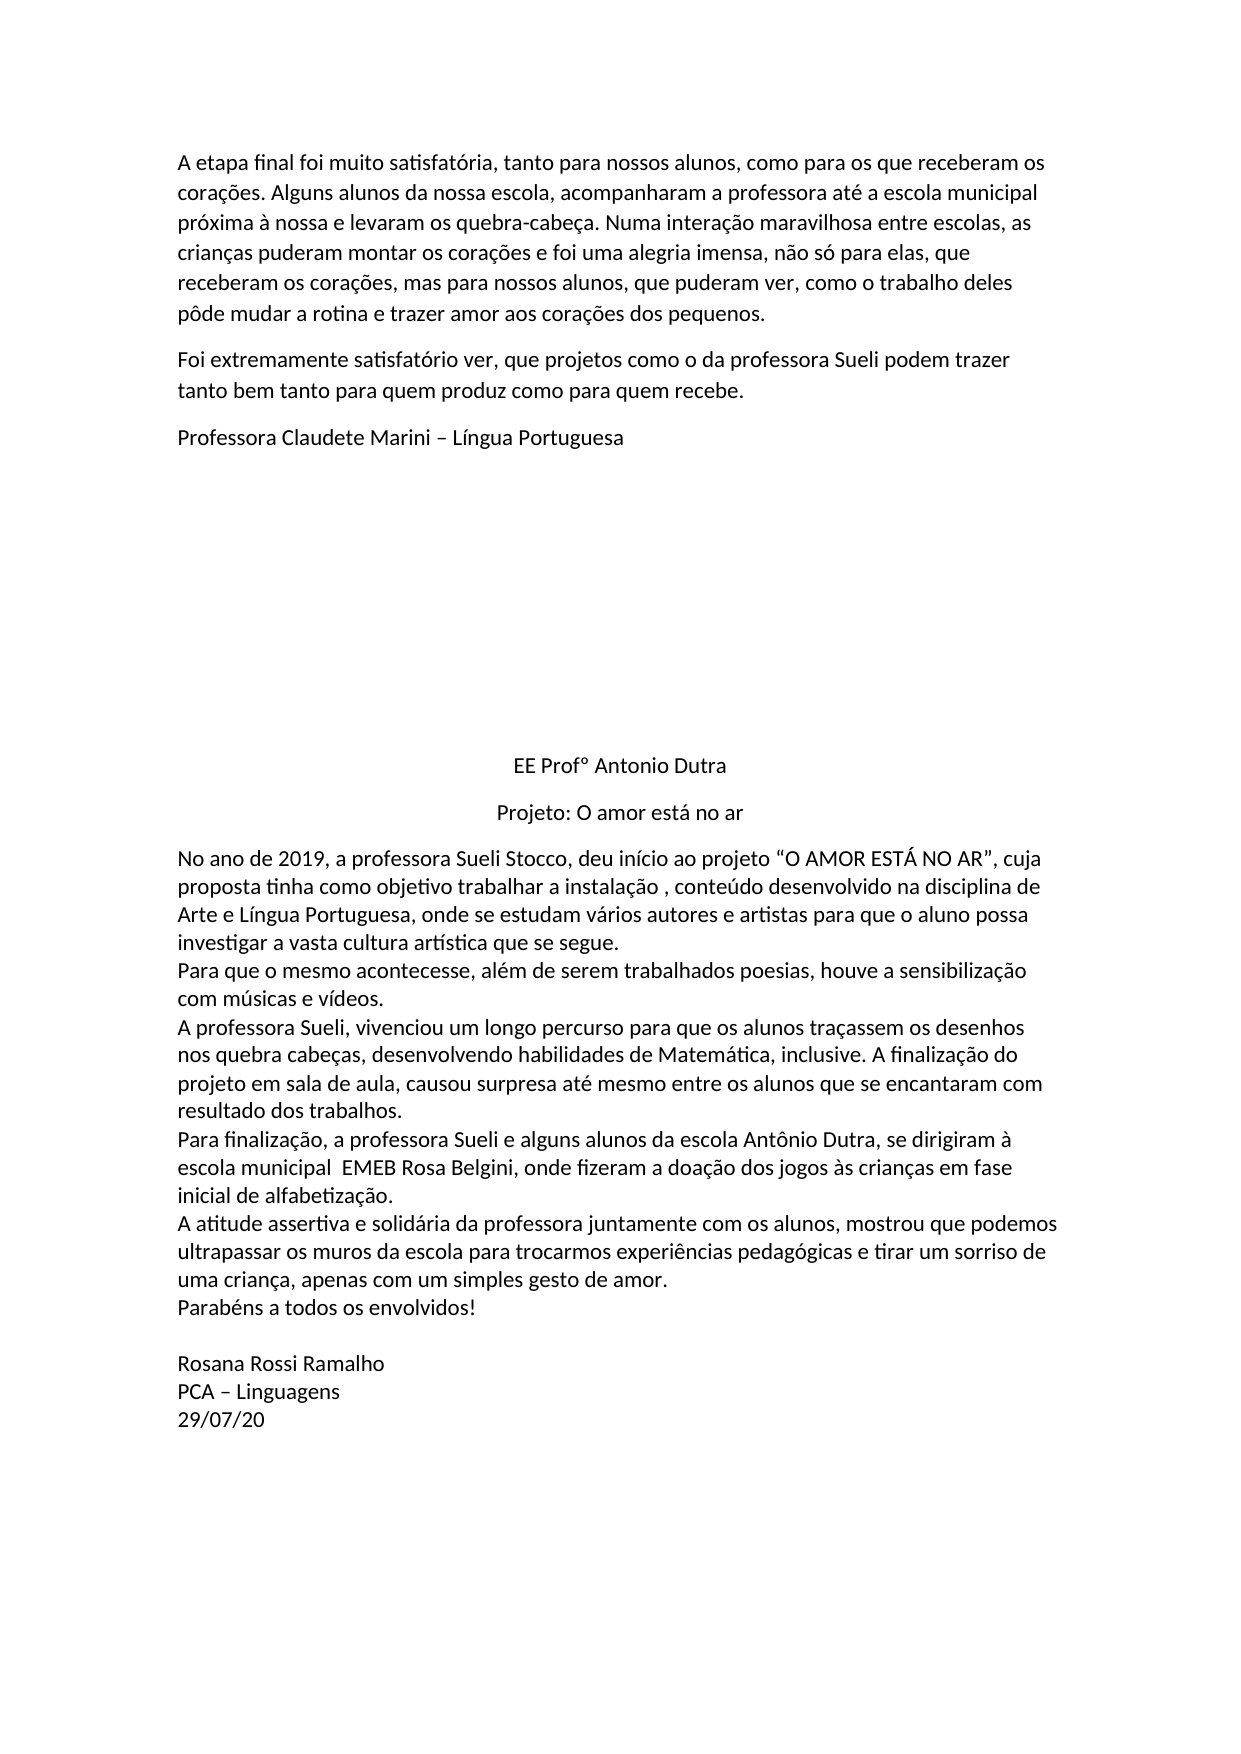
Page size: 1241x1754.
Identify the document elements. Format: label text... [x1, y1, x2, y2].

text A atitude assertiva e solidária da professora juntamente com os alunos, mostrou que podemos ultrapassar os muros da escola para trocarmos experiências pedagógicas e tirar um sorriso de uma criança, apenas com um simples gesto de amor. [177, 1209, 1063, 1293]
text Professora Claudete Marini – Língua Portuguesa [177, 423, 1063, 451]
text Parabéns a todos os envolvidos! [177, 1293, 1063, 1321]
text PCA – Linguagens [177, 1377, 1063, 1405]
text 29/07/20 [177, 1405, 1063, 1433]
text EE Profº Antonio Dutra [177, 751, 1063, 779]
text Para que o mesmo acontecesse, além de serem trabalhados poesias, houve a sensibilização com músicas e vídeos. [177, 957, 1063, 1013]
text A etapa final foi muito satisfatória, tanto para nossos alunos, como para os que receberam os corações. Alguns alunos da nossa escola, acompanharam a professora até a escola municipal próxima à nossa e levaram os quebra-cabeça. Numa interação maravilhosa entre escolas, as crianças puderam montar os corações e foi uma alegria imensa, não só para elas, que receberam os corações, mas para nossos alunos, que puderam ver, como o trabalho deles pôde mudar a rotina e trazer amor aos corações dos pequenos. [177, 148, 1063, 327]
text Para finalização, a professora Sueli e alguns alunos da escola Antônio Dutra, se dirigiram à escola municipal EMEB Rosa Belgini, onde fizeram a doação dos jogos às crianças em fase inicial de alfabetização. [177, 1125, 1063, 1209]
text Foi extremamente satisfatório ver, que projetos como o da professora Sueli podem trazer tanto bem tanto para quem produz como para quem recebe. [177, 346, 1063, 404]
text Projeto: O amor está no ar [177, 798, 1063, 826]
text Rosana Rossi Ramalho [177, 1349, 1063, 1377]
text A professora Sueli, vivenciou um longo percurso para que os alunos traçassem os desenhos nos quebra cabeças, desenvolvendo habilidades de Matemática, inclusive. A finalização do projeto em sala de aula, causou surpresa até mesmo entre os alunos que se encantaram com resultado dos trabalhos. [177, 1013, 1063, 1125]
text No ano de 2019, a professora Sueli Stocco, deu início ao projeto “O AMOR ESTÁ NO AR”, cuja proposta tinha como objetivo trabalhar a instalação , conteúdo desenvolvido na disciplina de Arte e Língua Portuguesa, onde se estudam vários autores e artistas para que o aluno possa investigar a vasta cultura artística que se segue. [177, 844, 1063, 957]
